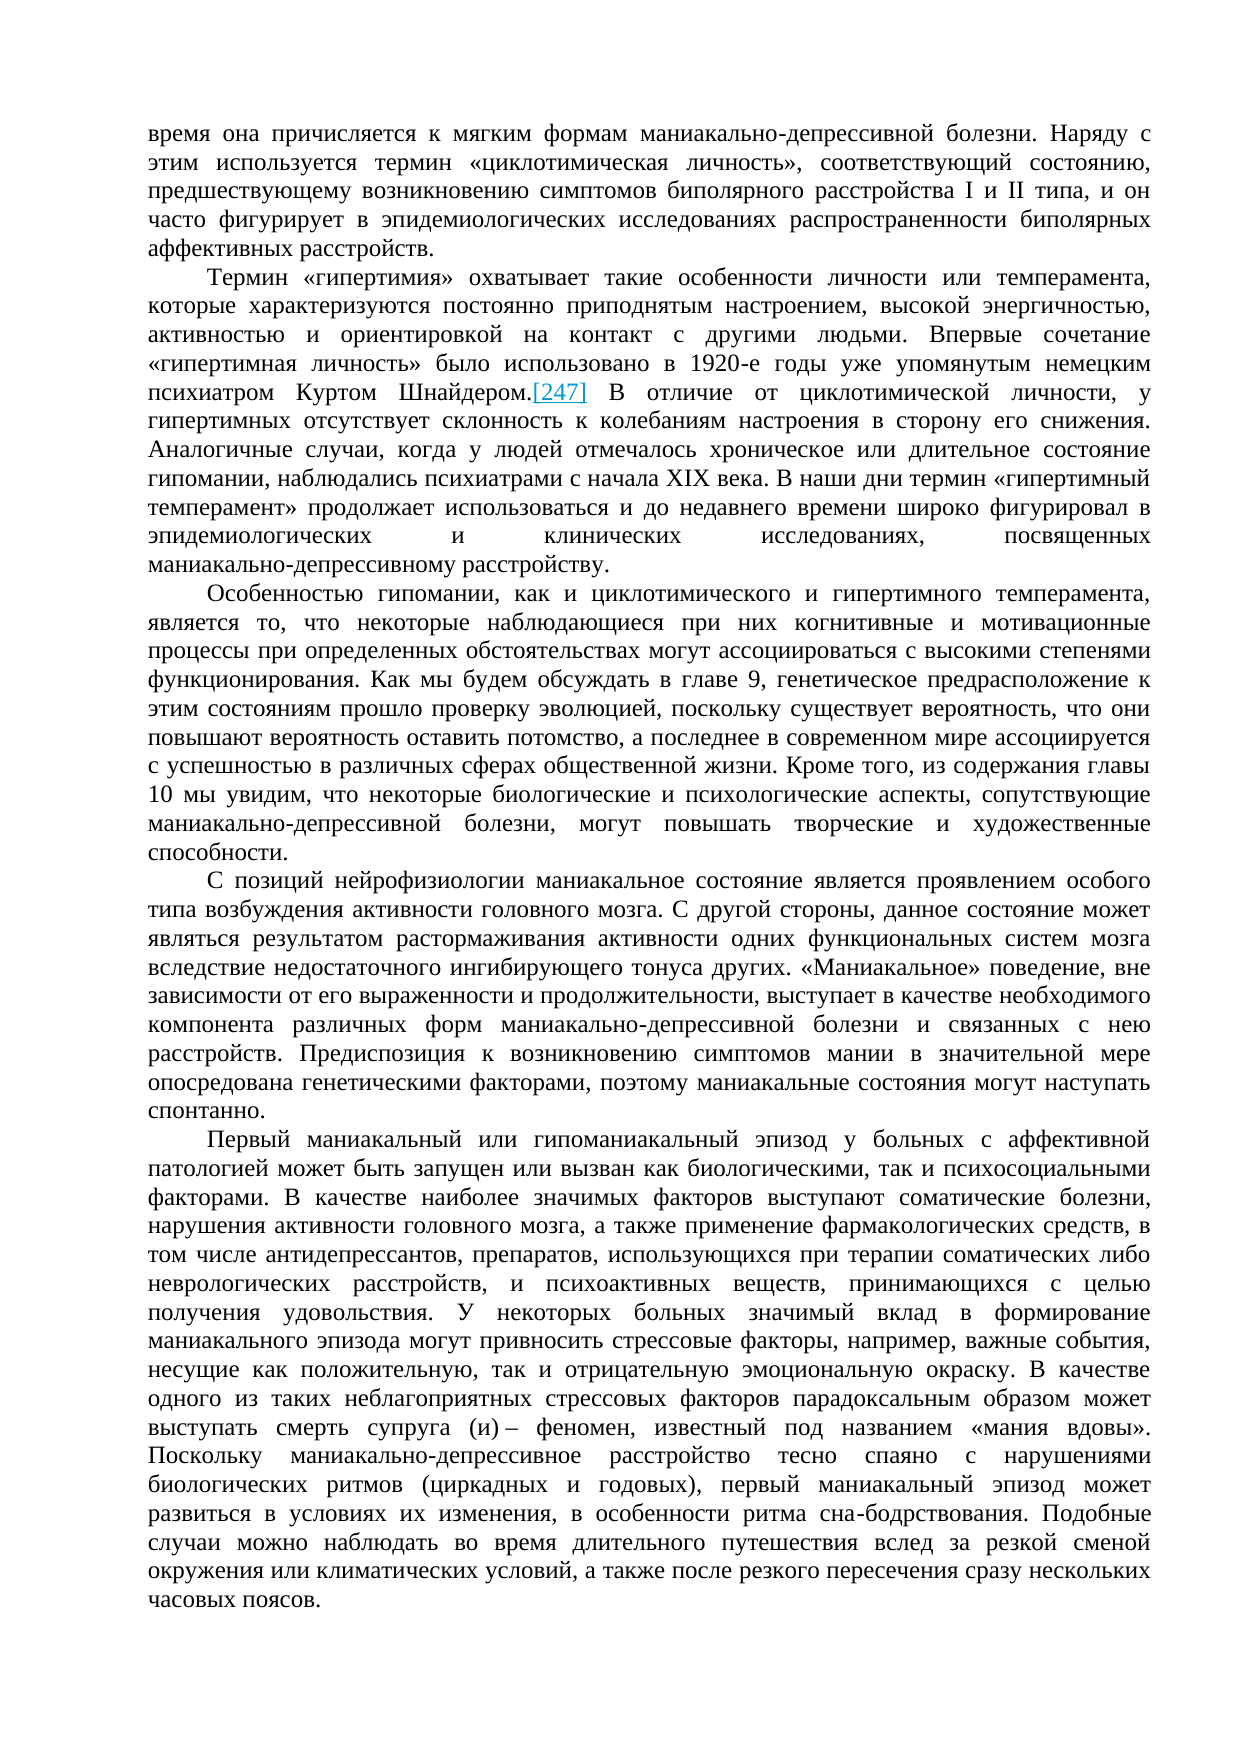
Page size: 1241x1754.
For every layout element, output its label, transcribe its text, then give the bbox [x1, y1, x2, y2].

text Первый маниакальный или гипоманиакальный эпизод у больных с аффективной патологией может быть запущен или вызван как биологическими, так и психосоциальными факторами. В качестве наиболее значимых факторов выступают соматические болезни, нарушения активности головного мозга, а также применение фармакологических средств, в том числе антидепрессантов, препаратов, использующихся при терапии соматических либо неврологических расстройств, и психоактивных веществ, принимающихся с целью получения удовольствия. У некоторых больных значимый вклад в формирование маниакального эпизода могут привносить стрессовые факторы, например, важные события, несущие как положительную, так и отрицательную эмоциональную окраску. В качестве одного из таких неблагоприятных стрессовых факторов парадоксальным образом может выступать смерть супруга (и) – феномен, известный под названием «мания вдовы». Поскольку маниакально-депрессивное расстройство тесно спаяно с нарушениями биологических ритмов (циркадных и годовых), первый маниакальный эпизод может развиться в условиях их изменения, в особенности ритма сна-бодрствования. Подобные случаи можно наблюдать во время длительного путешествия вслед за резкой сменой окружения или климатических условий, а также после резкого пересечения сразу нескольких часовых поясов. [148, 1124, 1152, 1613]
text Особенностью гипомании, как и циклотимического и гипертимного темперамента, является то, что некоторые наблюдающиеся при них когнитивные и мотивационные процессы при определенных обстоятельствах могут ассоциироваться с высокими степенями функционирования. Как мы будем обсуждать в главе 9, генетическое предрасположение к этим состояниям прошло проверку эволюцией, поскольку существует вероятность, что они повышают вероятность оставить потомство, а последнее в современном мире ассоциируется с успешностью в различных сферах общественной жизни. Кроме того, из содержания главы 10 мы увидим, что некоторые биологические и психологические аспекты, сопутствующие маниакально-депрессивной болезни, могут повышать творческие и художественные способности. [148, 578, 1152, 866]
text С позиций нейрофизиологии маниакальное состояние является проявлением особого типа возбуждения активности головного мозга. С другой стороны, данное состояние может являться результатом растормаживания активности одних функциональных систем мозга вследствие недостаточного ингибирующего тонуса других. «Маниакальное» поведение, вне зависимости от его выраженности и продолжительности, выступает в качестве необходимого компонента различных форм маниакально-депрессивной болезни и связанных с нею расстройств. Предиспозиция к возникновению симптомов мании в значительной мере опосредована генетическими факторами, поэтому маниакальные состояния могут наступать спонтанно. [148, 866, 1152, 1124]
text Термин «гипертимия» охватывает такие особенности личности или темперамента, которые характеризуются постоянно приподнятым настроением, высокой энергичностью, активностью и ориентировкой на контакт с другими людьми. Впервые сочетание «гипертимная личность» было использовано в 1920-е годы уже упомянутым немецким психиатром Куртом Шнайдером.[247] В отличие от циклотимической личности, у гипертимных отсутствует склонность к колебаниям настроения в сторону его снижения. Аналогичные случаи, когда у людей отмечалось хроническое или длительное состояние гипомании, наблюдались психиатрами с начала XIX века. В наши дни термин «гипертимный темперамент» продолжает использоваться и до недавнего времени широко фигурировал в эпидемиологических и клинических исследованиях, посвященных маниакально-депрессивному расстройству. [148, 262, 1152, 578]
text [148, 118, 1152, 262]
